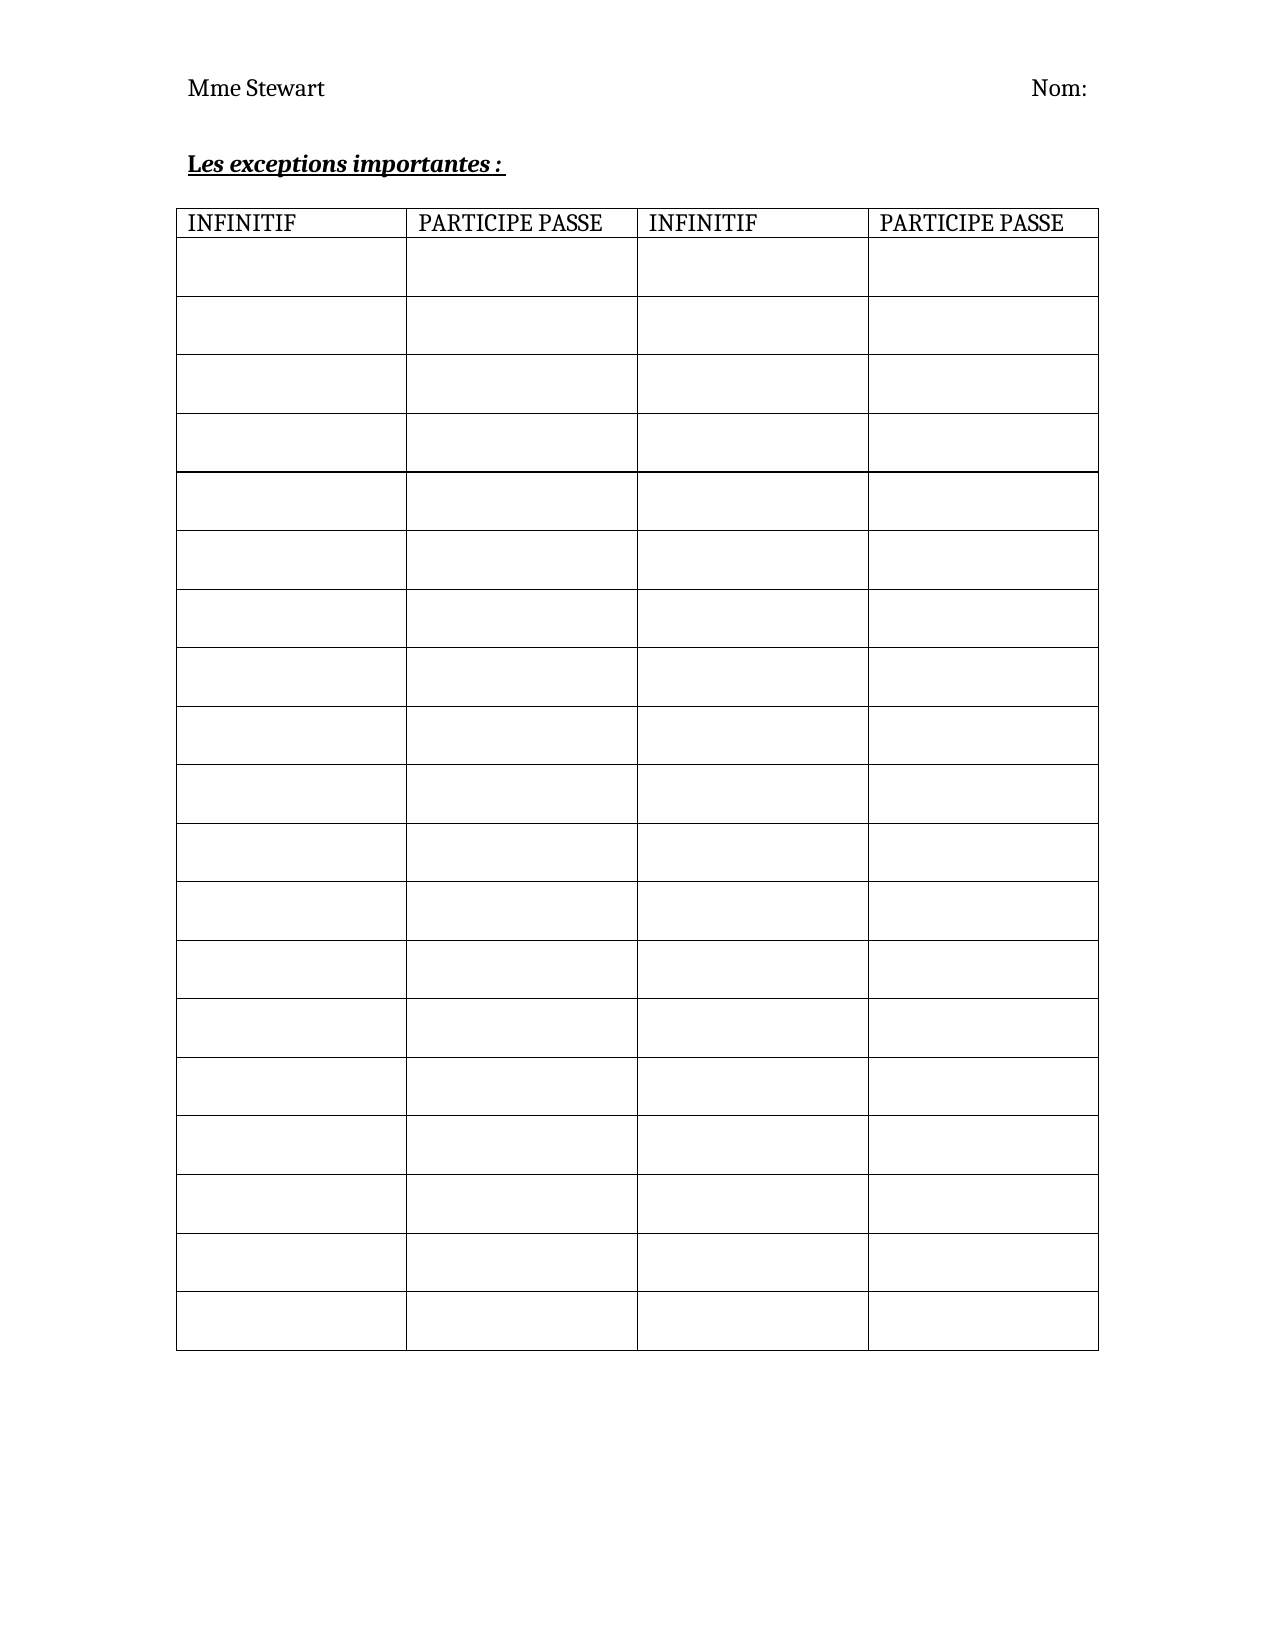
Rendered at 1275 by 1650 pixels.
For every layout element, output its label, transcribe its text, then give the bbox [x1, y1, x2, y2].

table_cell [407, 882, 637, 940]
table_cell [869, 882, 1098, 940]
table_cell [407, 1292, 637, 1349]
table_cell [869, 238, 1098, 296]
table_cell [177, 707, 406, 764]
table_cell [869, 1292, 1098, 1349]
table_cell [638, 590, 868, 647]
table_cell [869, 355, 1098, 413]
table_cell [177, 414, 406, 471]
table_cell [638, 1292, 868, 1349]
table_cell [869, 414, 1098, 471]
table_cell [177, 1175, 406, 1232]
table_cell [869, 531, 1098, 588]
table_cell [407, 297, 637, 354]
table_cell [407, 414, 637, 471]
table_cell [638, 1234, 868, 1291]
table_header INFINITIF [177, 209, 406, 237]
table_cell [638, 707, 868, 764]
table_cell [638, 414, 868, 471]
table_cell [869, 590, 1098, 647]
table_cell [407, 707, 637, 764]
table_cell [407, 238, 637, 296]
table_cell [638, 1116, 868, 1174]
table_cell [177, 590, 406, 647]
table_cell [869, 824, 1098, 881]
table_cell [869, 999, 1098, 1057]
table_cell [869, 648, 1098, 706]
table_cell [407, 1116, 637, 1174]
table_cell [638, 297, 868, 354]
table_cell [407, 355, 637, 413]
table_cell [638, 648, 868, 706]
table_cell [407, 590, 637, 647]
table_cell [407, 824, 637, 881]
table_cell [407, 648, 637, 706]
table_cell [638, 941, 868, 998]
table_cell [177, 1234, 406, 1291]
table_cell [177, 941, 406, 998]
text Les exceptions importantes : [187, 150, 1087, 179]
table_cell [407, 941, 637, 998]
table_cell [407, 1175, 637, 1232]
table_cell [869, 941, 1098, 998]
table_cell [638, 1058, 868, 1115]
table_cell [177, 999, 406, 1057]
table_cell [407, 1234, 637, 1291]
table_header PARTICIPE PASSE [407, 209, 637, 237]
table_cell [869, 765, 1098, 823]
table_cell [407, 1058, 637, 1115]
table_cell [177, 355, 406, 413]
table_cell [177, 765, 406, 823]
table_cell [407, 473, 637, 530]
table_cell [638, 882, 868, 940]
table_cell [869, 1058, 1098, 1115]
table_header PARTICIPE PASSE [869, 209, 1098, 237]
table_cell [638, 238, 868, 296]
table_cell [638, 999, 868, 1057]
table_cell [177, 297, 406, 354]
table_cell [407, 765, 637, 823]
table_cell [407, 999, 637, 1057]
table_cell [638, 531, 868, 588]
table_cell [869, 1234, 1098, 1291]
table_cell [869, 1175, 1098, 1232]
table_cell [177, 1116, 406, 1174]
table_cell [177, 238, 406, 296]
table_cell [869, 473, 1098, 530]
table_cell [869, 297, 1098, 354]
table_cell [869, 1116, 1098, 1174]
table_cell [177, 882, 406, 940]
table_cell [638, 765, 868, 823]
table_cell [638, 824, 868, 881]
table_cell [177, 1058, 406, 1115]
table_cell [638, 473, 868, 530]
table_cell [177, 648, 406, 706]
table_cell [177, 1292, 406, 1349]
table_cell [638, 1175, 868, 1232]
table_cell [869, 707, 1098, 764]
table_header INFINITIF [638, 209, 868, 237]
table_cell [177, 531, 406, 588]
table_cell [638, 355, 868, 413]
table_cell [177, 824, 406, 881]
table_cell [177, 473, 406, 530]
table_cell [407, 531, 637, 588]
